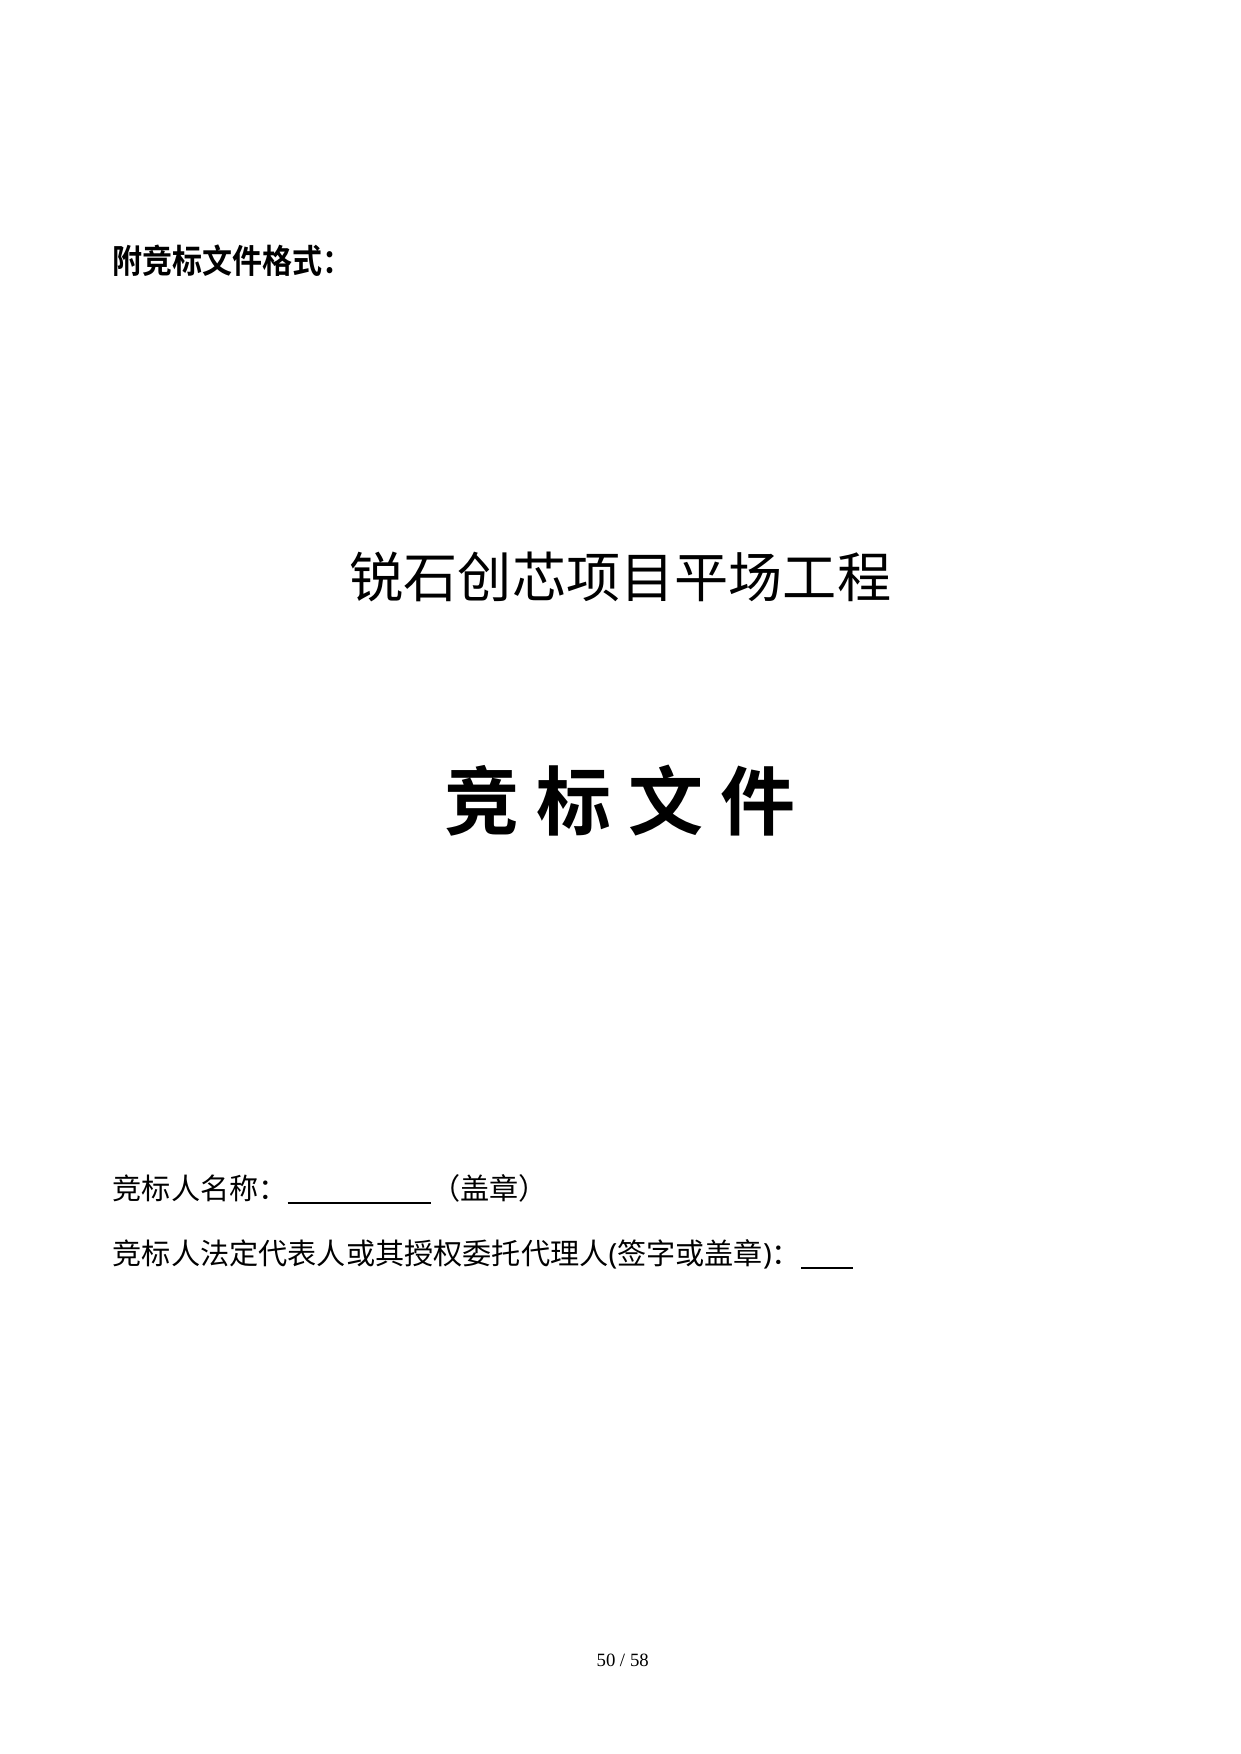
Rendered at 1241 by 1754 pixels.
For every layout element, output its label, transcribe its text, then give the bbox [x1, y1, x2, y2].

text 锐石创芯项目平场工程 [112, 526, 1128, 623]
text 竞标人法定代表人或其授权委托代理人(签字或盖章)： [112, 1219, 1128, 1284]
text 竞标人名称： （盖章） [112, 1154, 1128, 1219]
text 附竞标文件格式： [112, 227, 1128, 292]
text 竞 标 文 件 [112, 732, 1128, 862]
